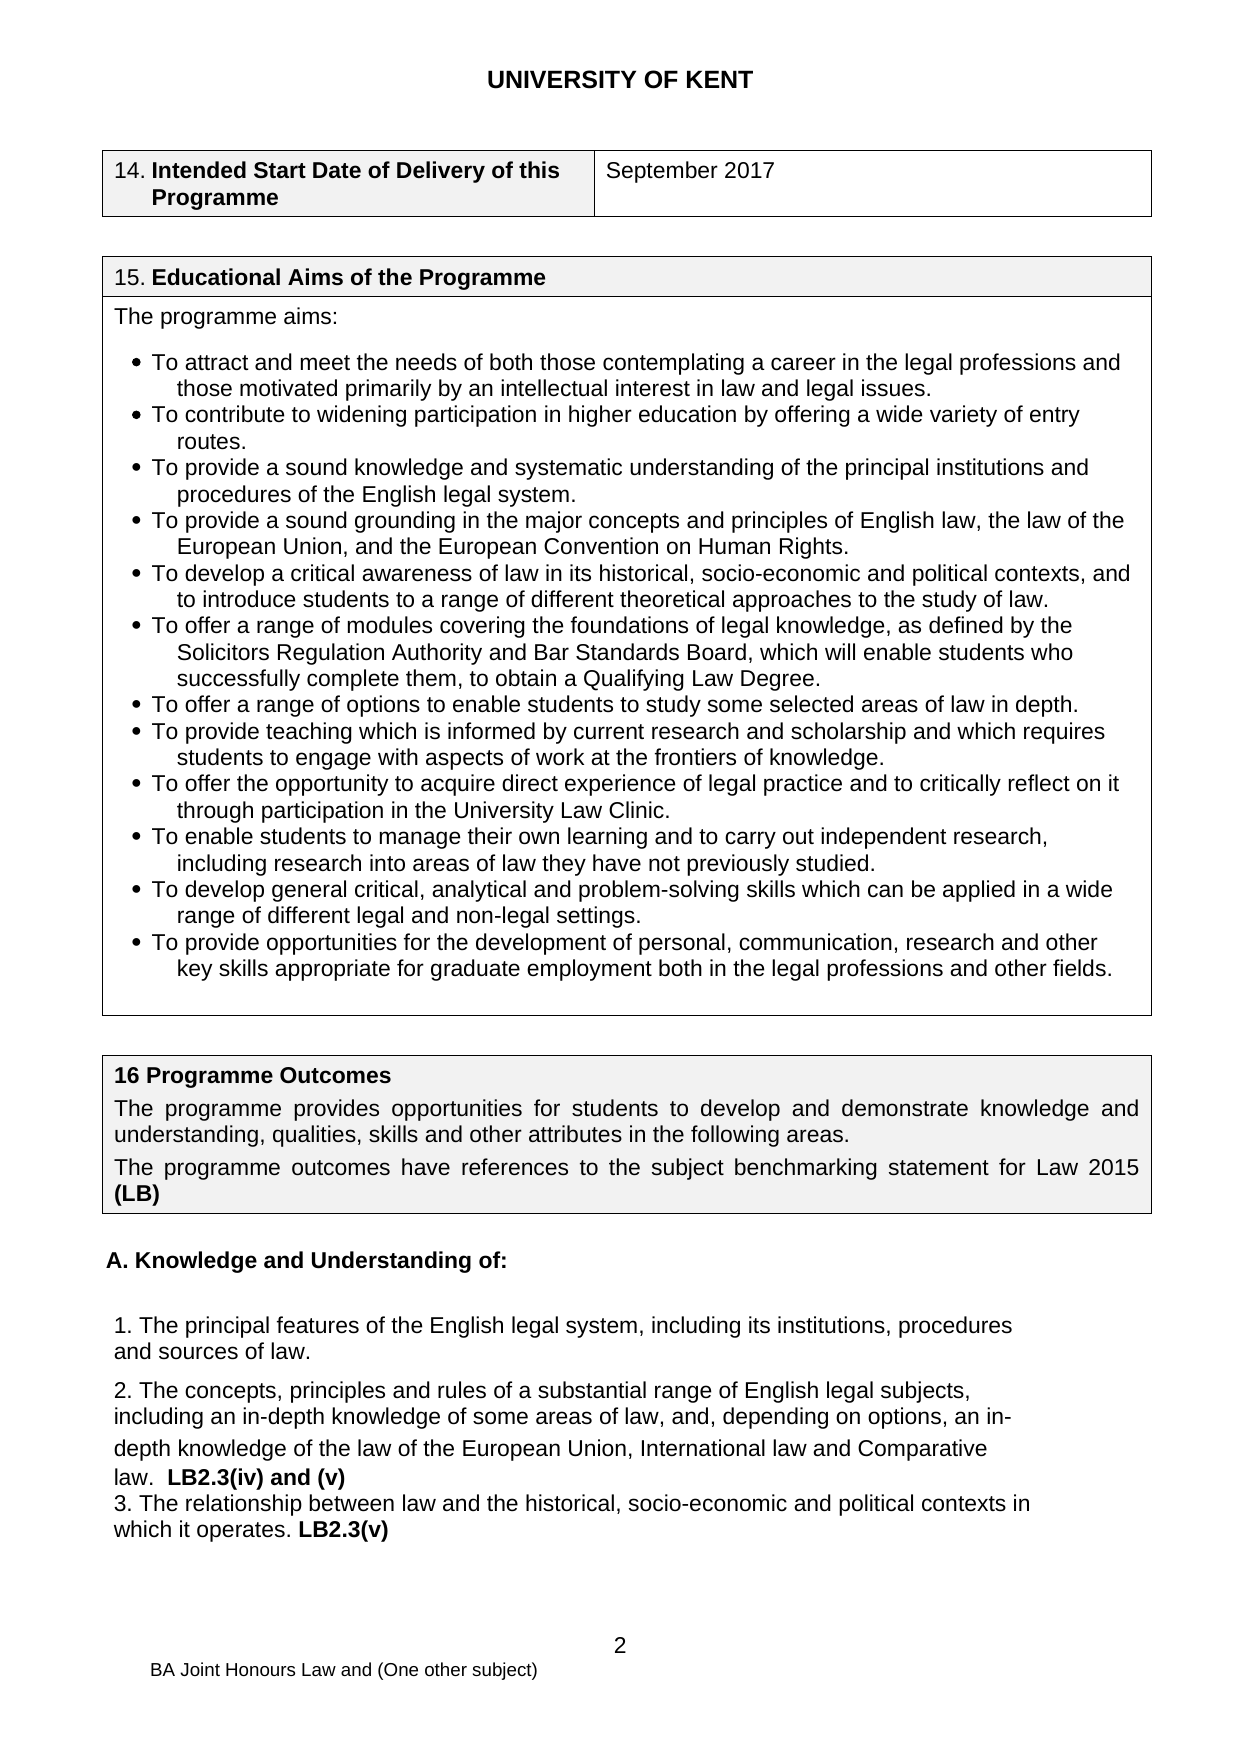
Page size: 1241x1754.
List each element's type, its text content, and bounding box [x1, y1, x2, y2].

table_cell September 2017 [595, 151, 1151, 216]
text A. Knowledge and Understanding of: [106, 1247, 1124, 1273]
table_cell 3. The relationship between law and the historical, socio-economic and political contexts in which it operates. LB2.3(v) [102, 1490, 1042, 1561]
table_cell Intended Start Date of Delivery of this Programme [103, 151, 594, 216]
table_cell The programme aims: To attract and meet the needs of both those contemplating a career in the legal professions and those motivated primarily by an intellectual interest in law and legal issues. To contribute to widening participation in higher education by offering a wide variety of entry routes. To provide a sound knowledge and systematic understanding of the principal institutions and procedures of the English legal system. To provide a sound grounding in the major concepts and principles of English law, the law of the European Union, and the European Convention on Human Rights. To develop a critical awareness of law in its historical, socio-economic and political contexts, and to introduce students to a range of different theoretical approaches to the study of law. To offer a range of modules covering the foundations of legal knowledge, as defined by the Solicitors Regulation Authority and Bar Standards Board, which will enable students who successfully complete them, to obtain a Qualifying Law Degree. To offer a range of options to enable students to study some selected areas of law in depth. To provide teaching which is informed by current research and scholarship and which requires students to engage with aspects of work at the frontiers of knowledge. To offer the opportunity to acquire direct experience of legal practice and to critically reflect on it through participation in the University Law Clinic. To enable students to manage their own learning and to carry out independent research, including research into areas of law they have not previously studied. To develop general critical, analytical and problem-solving skills which can be applied in a wide range of different legal and non-legal settings. To provide opportunities for the development of personal, communication, research and other key skills appropriate for graduate employment both in the legal professions and other fields. [103, 297, 1151, 1015]
table_header 16 Programme Outcomes The programme provides opportunities for students to develop and demonstrate knowledge and understanding, qualities, skills and other attributes in the following areas. The programme outcomes have references to the subject benchmarking statement for Law 2015 (LB) [103, 1056, 1151, 1213]
table_cell 2. The concepts, principles and rules of a substantial range of English legal subjects, including an in-depth knowledge of some areas of law, and, depending on options, an in-depth knowledge of the law of the European Union, International law and Comparative law. LB2.3(iv) and (v) [102, 1377, 1042, 1490]
table_header 1. The principal features of the English legal system, including its institutions, procedures and sources of law. [102, 1312, 1042, 1377]
table_header Educational Aims of the Programme [103, 257, 1151, 296]
